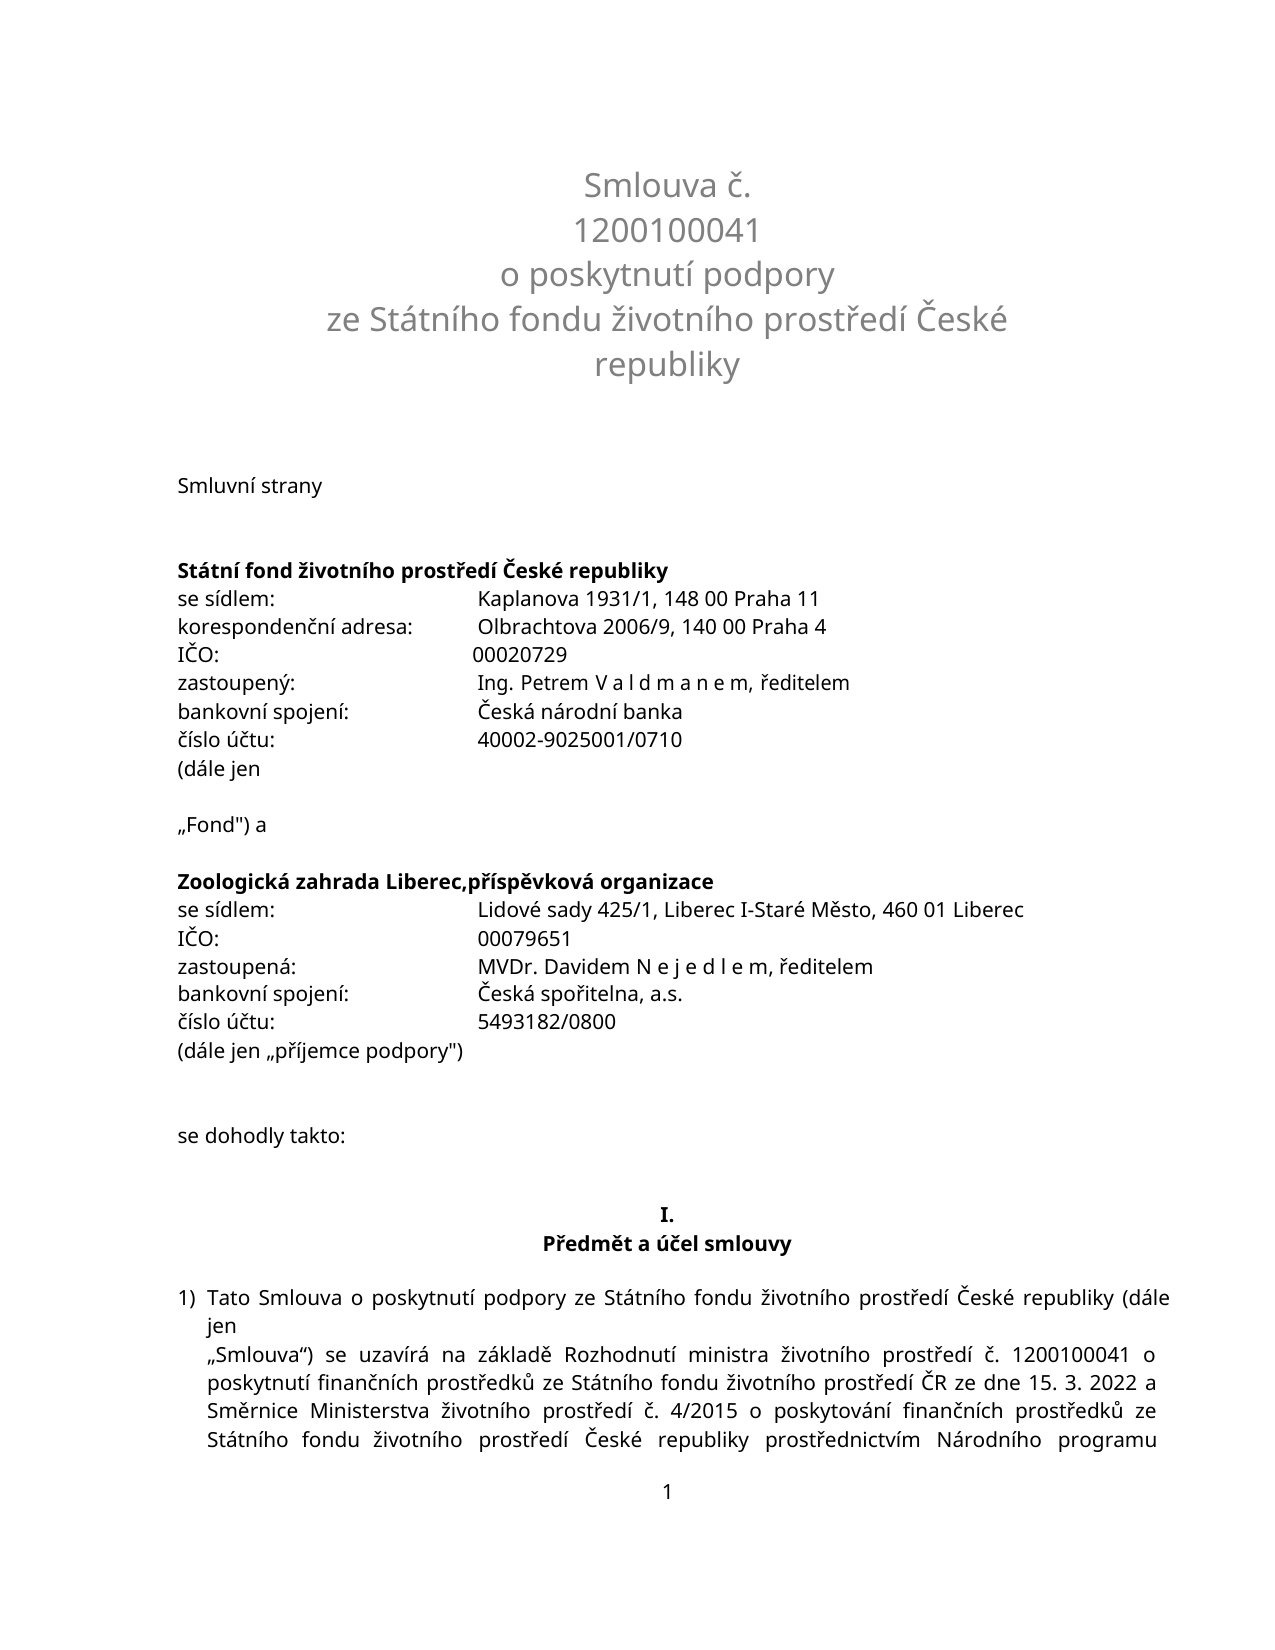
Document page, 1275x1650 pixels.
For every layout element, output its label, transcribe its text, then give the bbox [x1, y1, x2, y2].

text bankovní spojení: Česká národní banka [177, 697, 1171, 725]
text korespondenční adresa: Olbrachtova 2006/9, 140 00 Praha 4 [177, 612, 1171, 640]
text Smlouva č. 1200100041 [493, 162, 842, 251]
text IČO: 00079651 [177, 924, 1171, 952]
subtitle Předmět a účel smlouvy [273, 1229, 1061, 1257]
subtitle I. [492, 1200, 842, 1229]
text zastoupený: Ing. Petrem V a l d m a n e m, ředitelem [177, 668, 1171, 697]
text se dohodly takto: [177, 1121, 1171, 1149]
text (dále jen „příjemce podpory") [177, 1036, 1171, 1064]
text o poskytnutí podpory [273, 251, 1062, 295]
text číslo účtu: 40002-9025001/0710 [177, 725, 1171, 754]
text se sídlem: Lidové sady 425/1, Liberec I-Staré Město, 460 01 Liberec [177, 895, 1171, 924]
text IČO: 00020729 [177, 640, 1171, 668]
subtitle Státní fond životního prostředí České republiky [177, 556, 1171, 584]
text bankovní spojení: Česká spořitelna, a.s. [177, 980, 1171, 1007]
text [207, 1340, 1157, 1453]
text ze Státního fondu životního prostředí České republiky [273, 296, 1061, 386]
text (dále jen „Fond") a [177, 754, 331, 838]
text číslo účtu: 5493182/0800 [177, 1007, 1171, 1036]
text zastoupená: MVDr. Davidem N e j e d l e m, ředitelem [177, 952, 1171, 980]
list Tato Smlouva o poskytnutí podpory ze Státního fondu životního prostředí České republiky (dále jen [177, 1283, 1171, 1339]
text Smluvní strany [177, 471, 1171, 500]
subtitle Zoologická zahrada Liberec,příspěvková organizace [177, 867, 1171, 895]
text se sídlem: Kaplanova 1931/1, 148 00 Praha 11 [177, 584, 1171, 612]
